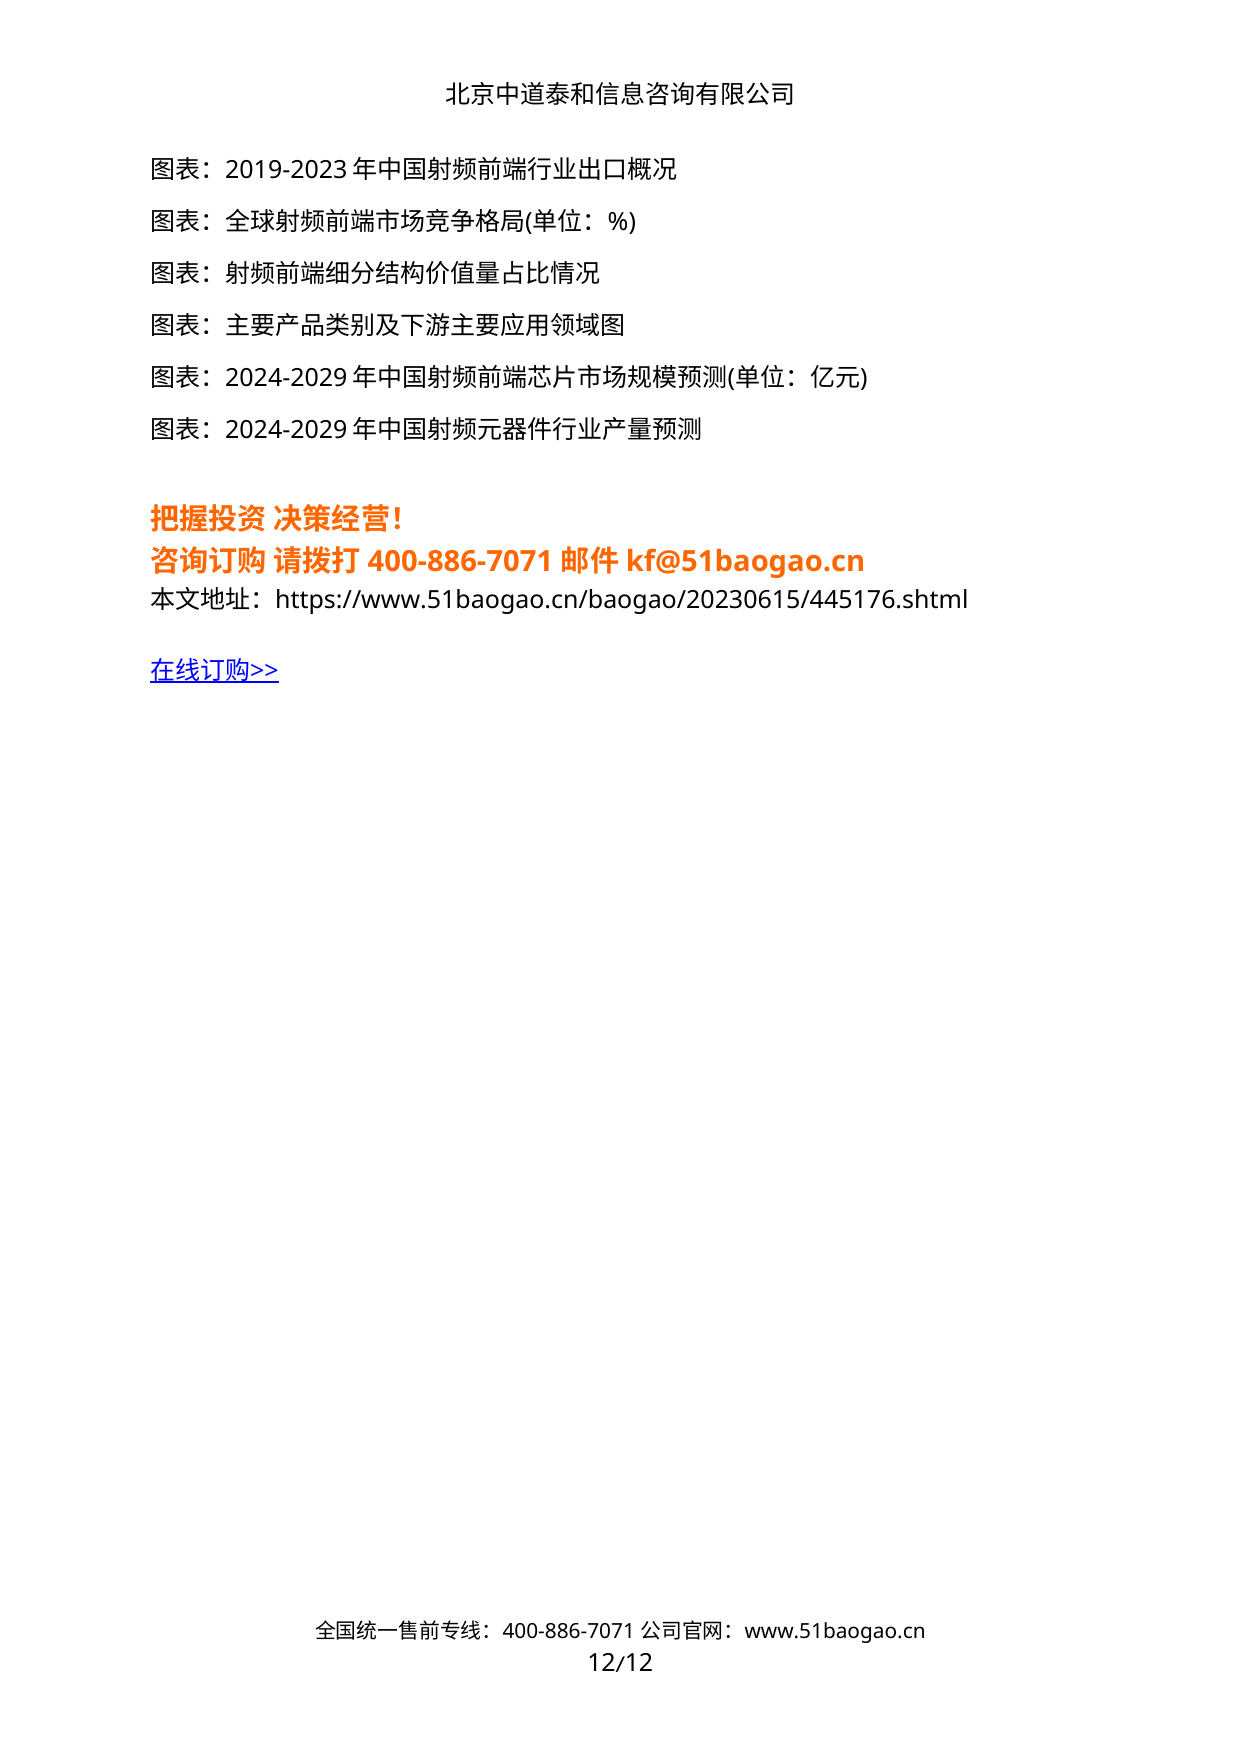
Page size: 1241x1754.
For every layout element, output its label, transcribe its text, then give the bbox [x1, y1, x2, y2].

text 图表：2024-2029年中国射频元器件行业产量预测 [150, 409, 1090, 446]
text 图表：2024-2029年中国射频前端芯片市场规模预测(单位：亿元) [150, 357, 1090, 394]
text 在线订购>> [150, 616, 1090, 687]
text 图表：射频前端细分结构价值量占比情况 [150, 254, 1090, 290]
text 图表：2019-2023年中国射频前端行业出口概况 [150, 150, 1090, 186]
text 图表：全球射频前端市场竞争格局(单位：%) [150, 202, 1090, 238]
text 图表：主要产品类别及下游主要应用领域图 [150, 306, 1090, 342]
text 把握投资 决策经营！咨询订购 请拨打 400-886-7071 邮件 kf@51baogao.cn本文地址：https://www.51baogao.cn/baogao/20230615/445176.shtml [150, 461, 1090, 616]
